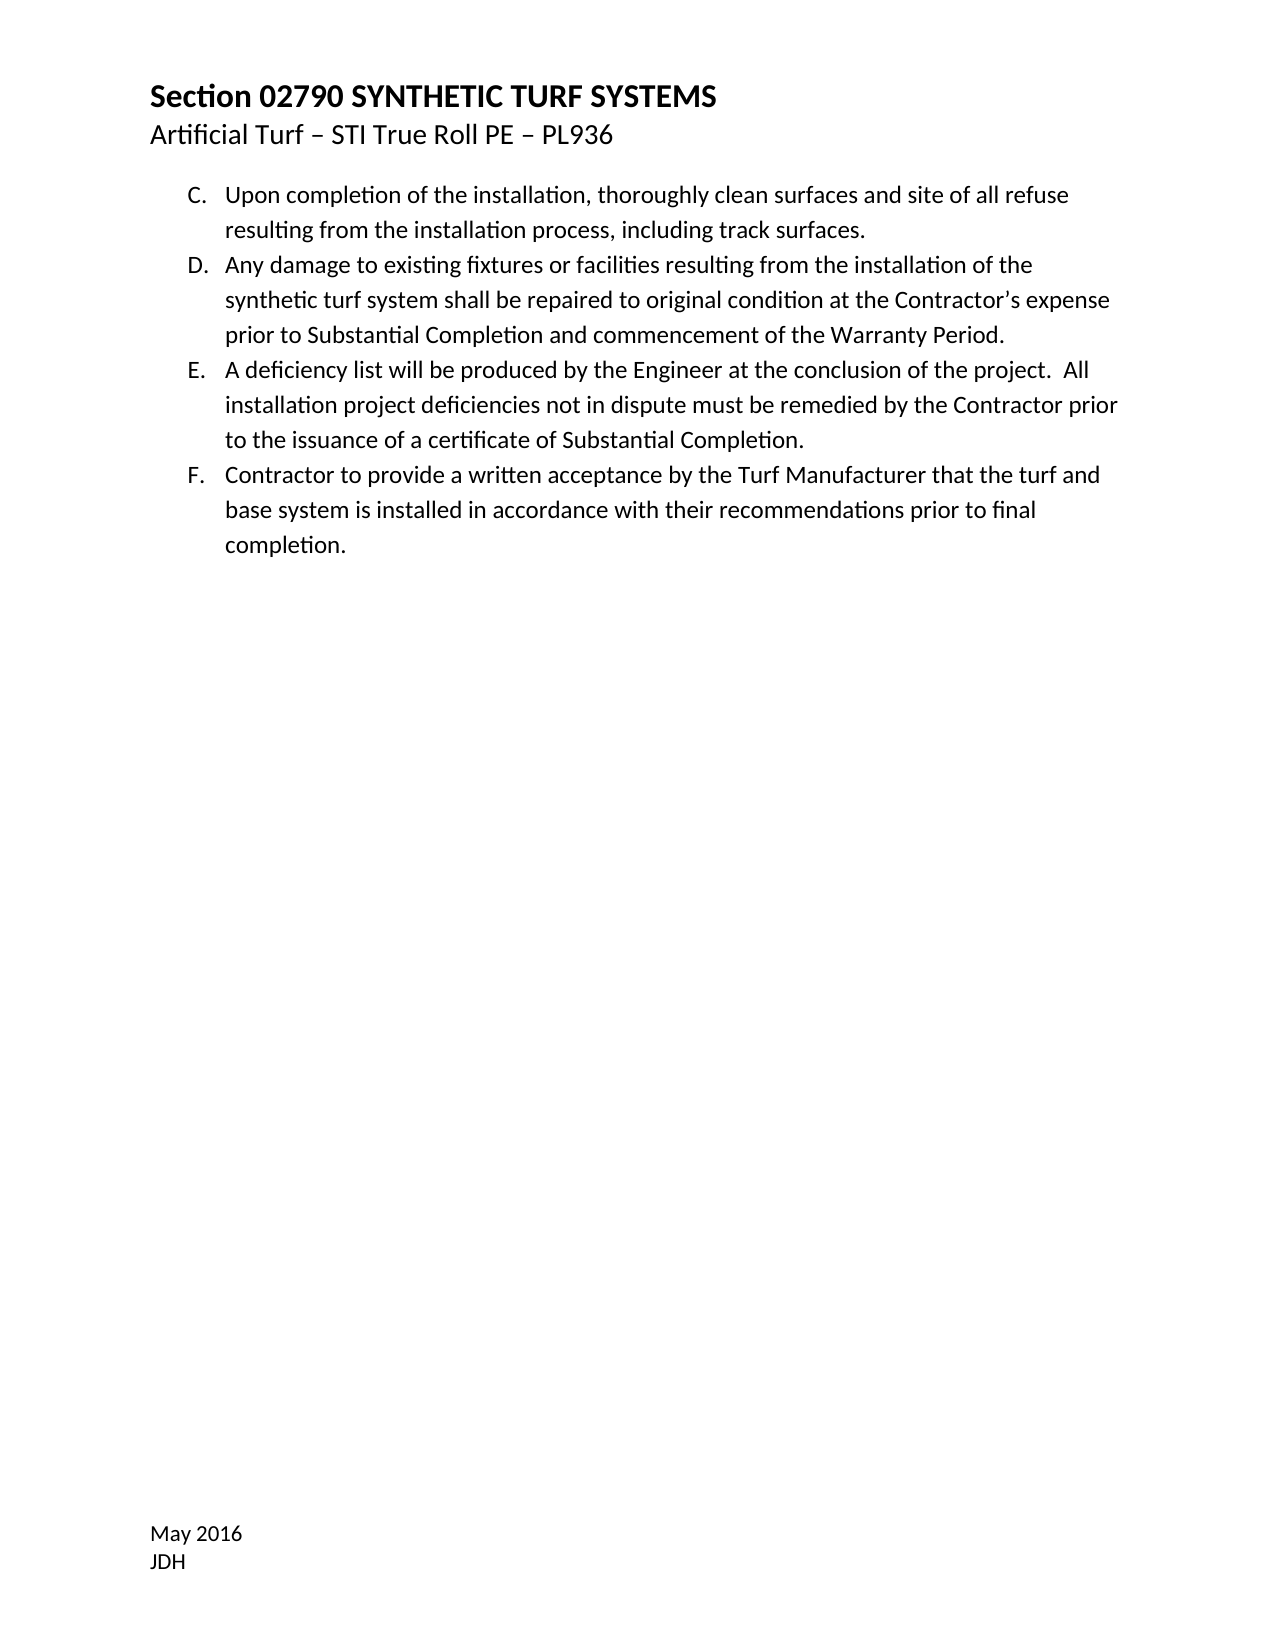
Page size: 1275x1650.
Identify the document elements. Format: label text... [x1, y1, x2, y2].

list Any damage to existing fixtures or facilities resulting from the installation of the synthetic turf system shall be repaired to original condition at the Contractor’s expense prior to Substantial Completion and commencement of the Warranty Period. [187, 249, 1125, 350]
list Upon completion of the installation, thoroughly clean surfaces and site of all refuse resulting from the installation process, including track surfaces. [187, 179, 1125, 245]
list Contractor to provide a written acceptance by the Turf Manufacturer that the turf and base system is installed in accordance with their recommendations prior to final completion. [187, 459, 1125, 560]
list A deficiency list will be produced by the Engineer at the conclusion of the project. All installation project deficiencies not in dispute must be remedied by the Contractor prior to the issuance of a certificate of Substantial Completion. [187, 354, 1125, 455]
